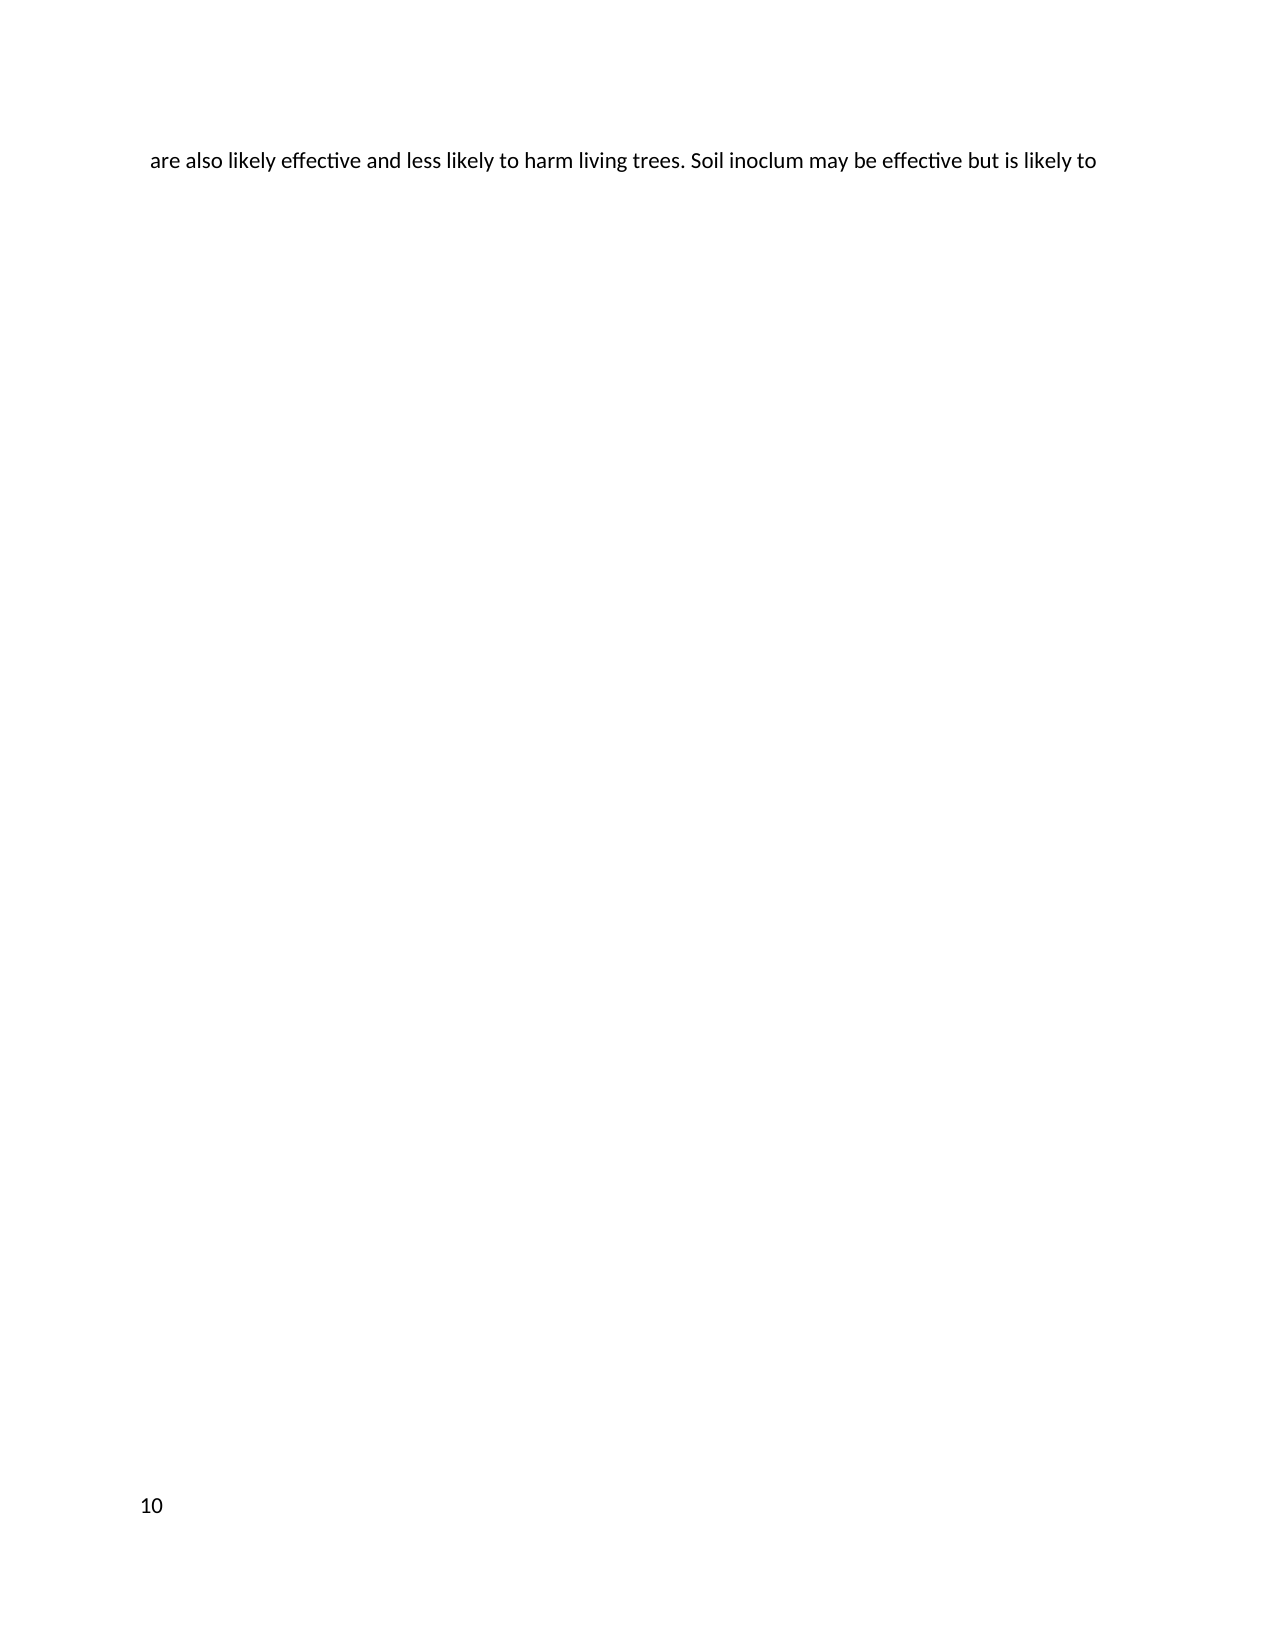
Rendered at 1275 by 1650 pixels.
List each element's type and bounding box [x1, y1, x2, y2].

text [150, 146, 1115, 174]
